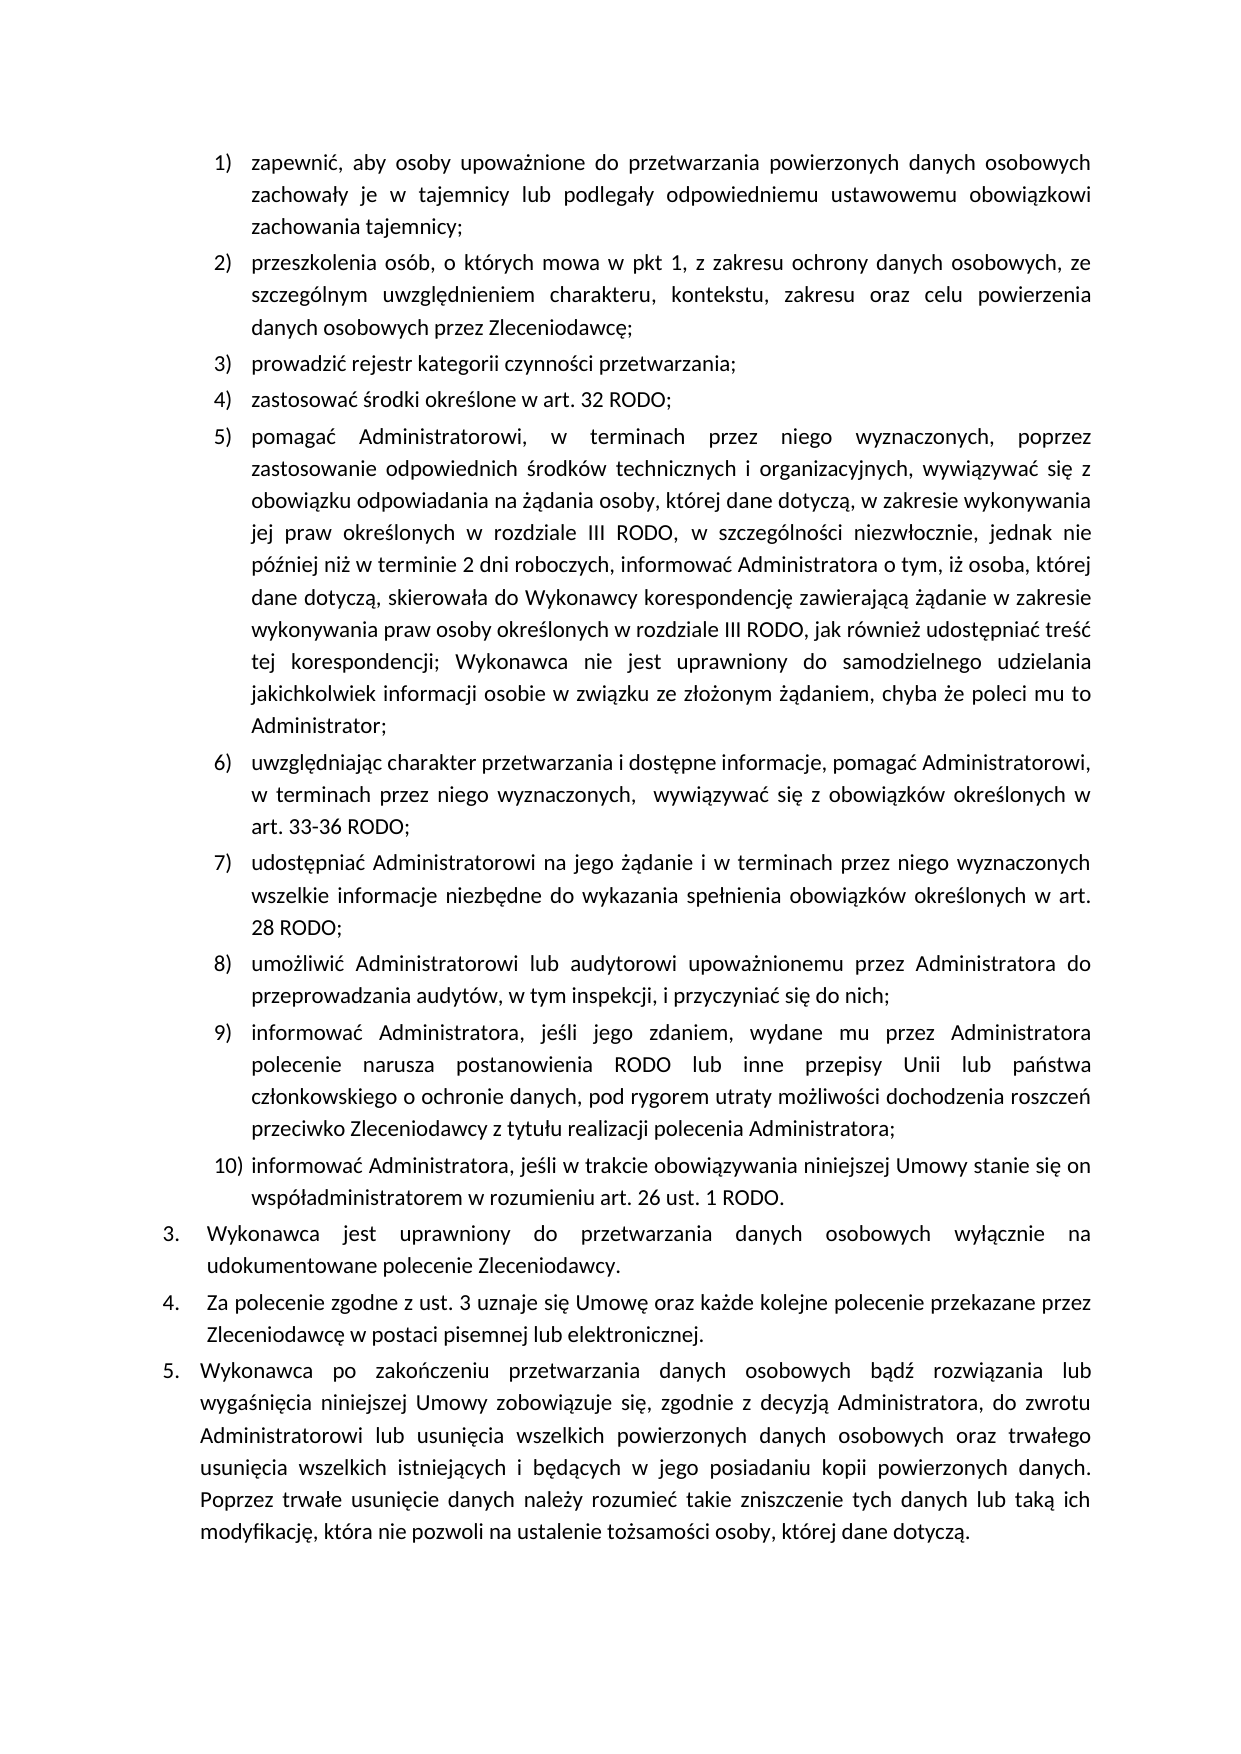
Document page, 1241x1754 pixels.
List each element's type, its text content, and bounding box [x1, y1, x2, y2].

list Wykonawca po zakończeniu przetwarzania danych osobowych bądź rozwiązania lub wygaśnięcia niniejszej Umowy zobowiązuje się, zgodnie z decyzją Administratora, do zwrotu Administratorowi lub usunięcia wszelkich powierzonych danych osobowych oraz trwałego usunięcia wszelkich istniejących i będących w jego posiadaniu kopii powierzonych danych. Poprzez trwałe usunięcie danych należy rozumieć takie zniszczenie tych danych lub taką ich modyfikację, która nie pozwoli na ustalenie tożsamości osoby, której dane dotyczą. [162, 1356, 1093, 1545]
list uwzględniając charakter przetwarzania i dostępne informacje, pomagać Administratorowi, w terminach przez niego wyznaczonych, wywiązywać się z obowiązków określonych w art. 33-36 RODO; [213, 748, 1093, 840]
list zastosować środki określone w art. 32 RODO; [213, 385, 1093, 413]
list zapewnić, aby osoby upoważnione do przetwarzania powierzonych danych osobowych zachowały je w tajemnicy lub podlegały odpowiedniemu ustawowemu obowiązkowi zachowania tajemnicy; [213, 148, 1093, 240]
list Za polecenie zgodne z ust. 3 uznaje się Umowę oraz każde kolejne polecenie przekazane przez Zleceniodawcę w postaci pisemnej lub elektronicznej. [162, 1288, 1093, 1348]
list pomagać Administratorowi, w terminach przez niego wyznaczonych, poprzez zastosowanie odpowiednich środków technicznych i organizacyjnych, wywiązywać się z obowiązku odpowiadania na żądania osoby, której dane dotyczą, w zakresie wykonywania jej praw określonych w rozdziale III RODO, w szczególności niezwłocznie, jednak nie później niż w terminie 2 dni roboczych, informować Administratora o tym, iż osoba, której dane dotyczą, skierowała do Wykonawcy korespondencję zawierającą żądanie w zakresie wykonywania praw osoby określonych w rozdziale III RODO, jak również udostępniać treść tej korespondencji; Wykonawca nie jest uprawniony do samodzielnego udzielania jakichkolwiek informacji osobie w związku ze złożonym żądaniem, chyba że poleci mu to Administrator; [213, 422, 1093, 739]
list umożliwić Administratorowi lub audytorowi upoważnionemu przez Administratora do przeprowadzania audytów, w tym inspekcji, i przyczyniać się do nich; [213, 949, 1093, 1009]
list informować Administratora, jeśli w trakcie obowiązywania niniejszej Umowy stanie się on współadministratorem w rozumieniu art. 26 ust. 1 RODO. [213, 1151, 1093, 1211]
list prowadzić rejestr kategorii czynności przetwarzania; [213, 349, 1093, 377]
list udostępniać Administratorowi na jego żądanie i w terminach przez niego wyznaczonych wszelkie informacje niezbędne do wykazania spełnienia obowiązków określonych w art. 28 RODO; [213, 848, 1093, 941]
list informować Administratora, jeśli jego zdaniem, wydane mu przez Administratora polecenie narusza postanowienia RODO lub inne przepisy Unii lub państwa członkowskiego o ochronie danych, pod rygorem utraty możliwości dochodzenia roszczeń przeciwko Zleceniodawcy z tytułu realizacji polecenia Administratora; [213, 1018, 1093, 1142]
list przeszkolenia osób, o których mowa w pkt 1, z zakresu ochrony danych osobowych, ze szczególnym uwzględnieniem charakteru, kontekstu, zakresu oraz celu powierzenia danych osobowych przez Zleceniodawcę; [213, 248, 1093, 341]
list Wykonawca jest uprawniony do przetwarzania danych osobowych wyłącznie na udokumentowane polecenie Zleceniodawcy. [162, 1219, 1093, 1279]
